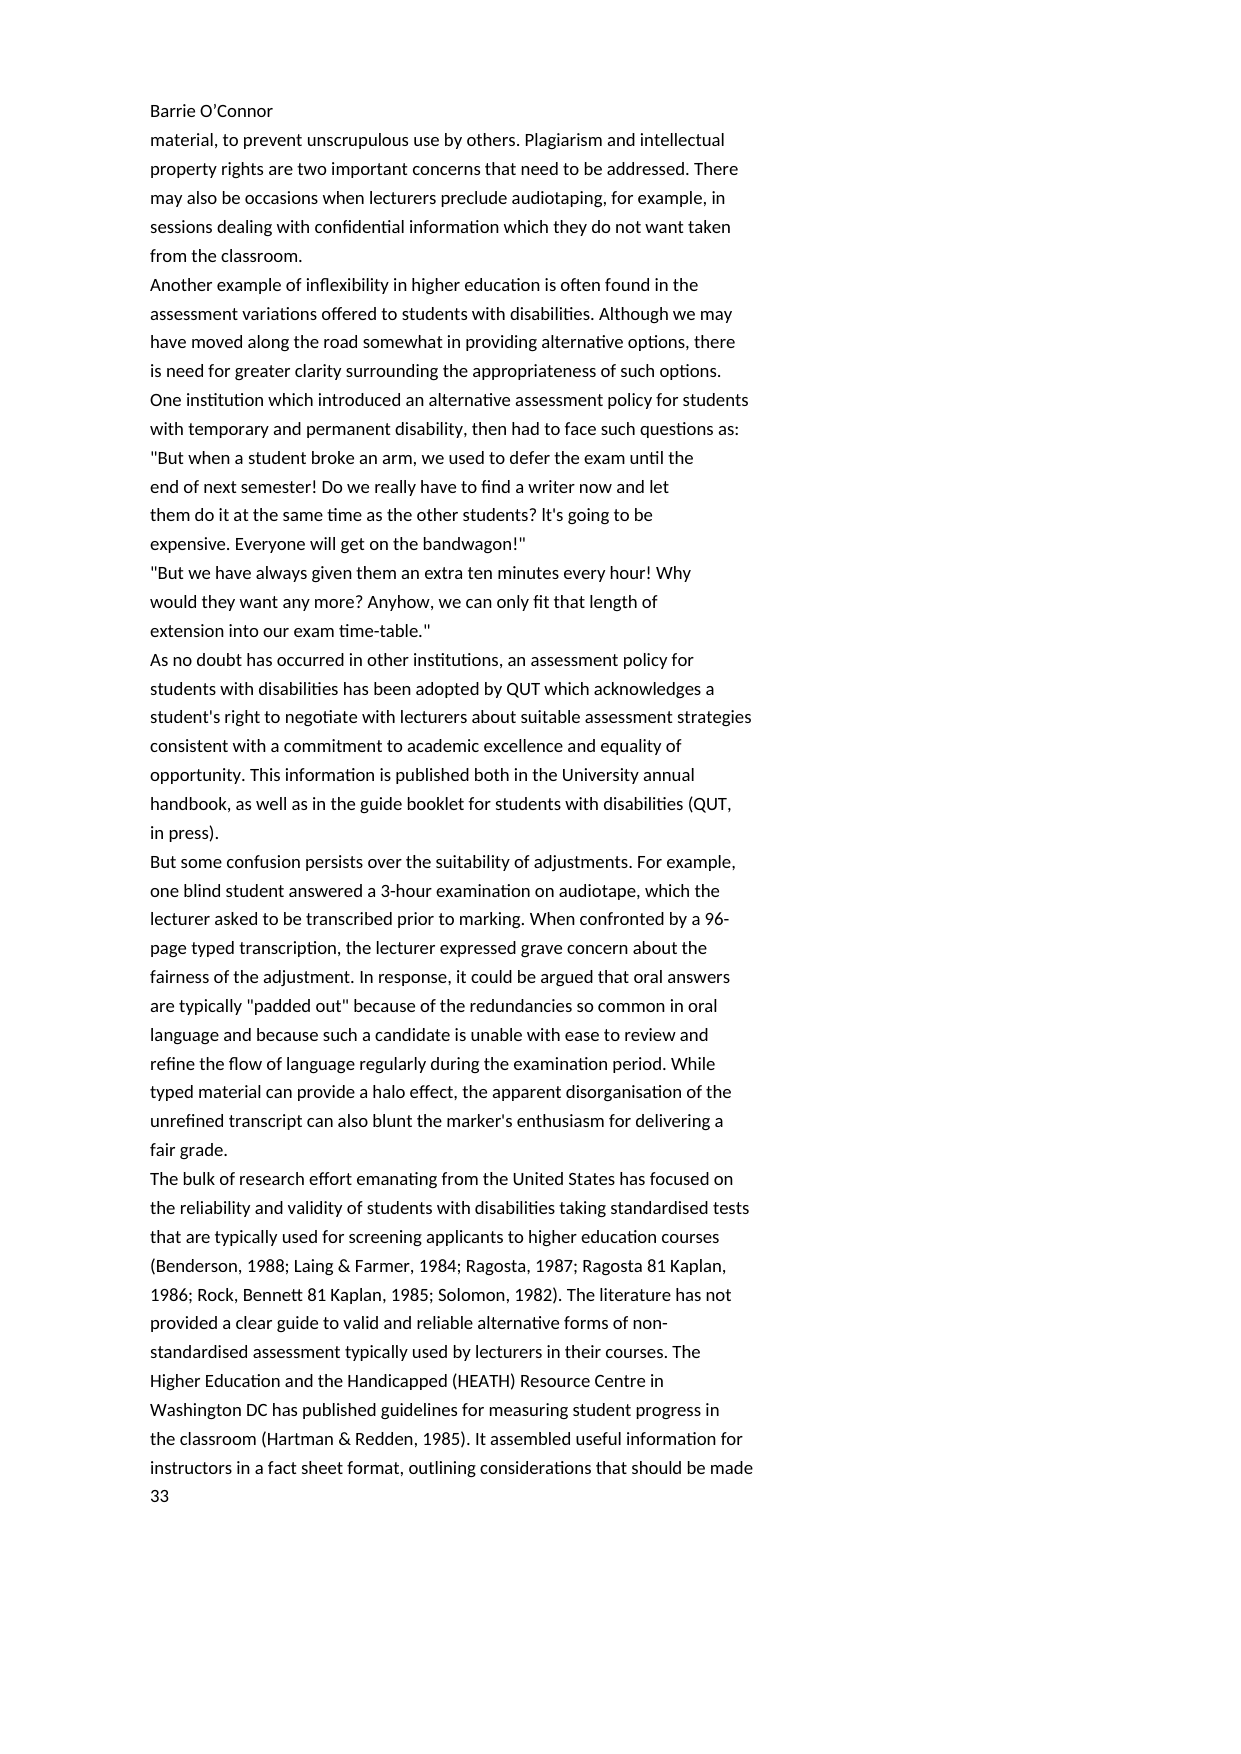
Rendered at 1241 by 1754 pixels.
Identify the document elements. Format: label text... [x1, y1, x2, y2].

text (Benderson, 1988; Laing & Farmer, 1984; Ragosta, 1987; Ragosta 81 Kaplan, [150, 1254, 1090, 1277]
text are typically "padded out" because of the redundancies so common in oral [150, 994, 1090, 1017]
text expensive. Everyone will get on the bandwagon!" [150, 532, 1090, 555]
text from the classroom. [150, 244, 1090, 267]
text one blind student answered a 3-hour examination on audiotape, which the [150, 879, 1090, 902]
text fair grade. [150, 1138, 1090, 1161]
text the reliability and validity of students with disabilities taking standardised tests [150, 1196, 1090, 1219]
text student's right to negotiate with lecturers about suitable assessment strategies [150, 706, 1090, 728]
text "But when a student broke an arm, we used to defer the exam until the [150, 446, 1090, 469]
text standardised assessment typically used by lecturers in their courses. The [150, 1340, 1090, 1363]
text would they want any more? Anyhow, we can only fit that length of [150, 590, 1090, 613]
text may also be occasions when lecturers preclude audiotaping, for example, in [150, 186, 1090, 209]
text fairness of the adjustment. In response, it could be argued that oral answers [150, 965, 1090, 988]
text assessment variations offered to students with disabilities. Although we may [150, 302, 1090, 324]
text provided a clear guide to valid and reliable alternative forms of non- [150, 1312, 1090, 1334]
text language and because such a candidate is unable with ease to review and [150, 1023, 1090, 1046]
text extension into our exam time-table." [150, 619, 1090, 642]
text page typed transcription, the lecturer expressed grave concern about the [150, 936, 1090, 959]
text One institution which introduced an alternative assessment policy for students [150, 388, 1090, 411]
text that are typically used for screening applicants to higher education courses [150, 1225, 1090, 1248]
text opportunity. This information is published both in the University annual [150, 763, 1090, 786]
text instructors in a fact sheet format, outlining considerations that should be made [150, 1456, 1090, 1479]
text lecturer asked to be transcribed prior to marking. When confronted by a 96- [150, 908, 1090, 931]
text students with disabilities has been adopted by QUT which acknowledges a [150, 677, 1090, 700]
text Washington DC has published guidelines for measuring student progress in [150, 1398, 1090, 1421]
text material, to prevent unscrupulous use by others. Plagiarism and intellectual [150, 128, 1090, 151]
text refine the flow of language regularly during the examination period. While [150, 1052, 1090, 1075]
text As no doubt has occurred in other institutions, an assessment policy for [150, 648, 1090, 671]
text is need for greater clarity surrounding the appropriateness of such options. [150, 359, 1090, 382]
text have moved along the road somewhat in providing alternative options, there [150, 331, 1090, 353]
text property rights are two important concerns that need to be addressed. There [150, 157, 1090, 180]
text Another example of inflexibility in higher education is often found in the [150, 273, 1090, 296]
text 1986; Rock, Bennett 81 Kaplan, 1985; Solomon, 1982). The literature has not [150, 1283, 1090, 1306]
text the classroom (Hartman & Redden, 1985). It assembled useful information for [150, 1427, 1090, 1450]
text typed material can provide a halo effect, the apparent disorganisation of the [150, 1081, 1090, 1104]
text consistent with a commitment to academic excellence and equality of [150, 734, 1090, 757]
text Barrie O’Connor [150, 100, 1090, 123]
text The bulk of research effort emanating from the United States has focused on [150, 1167, 1090, 1190]
text them do it at the same time as the other students? lt's going to be [150, 504, 1090, 527]
text "But we have always given them an extra ten minutes every hour! Why [150, 561, 1090, 584]
text in press). [150, 821, 1090, 844]
text end of next semester! Do we really have to find a writer now and let [150, 475, 1090, 498]
text unrefined transcript can also blunt the marker's enthusiasm for delivering a [150, 1109, 1090, 1132]
text handbook, as well as in the guide booklet for students with disabilities (QUT, [150, 792, 1090, 815]
text But some confusion persists over the suitability of adjustments. For example, [150, 850, 1090, 873]
text sessions dealing with confidential information which they do not want taken [150, 215, 1090, 238]
text Higher Education and the Handicapped (HEATH) Resource Centre in [150, 1369, 1090, 1392]
text 33 [150, 1485, 1090, 1508]
text with temporary and permanent disability, then had to face such questions as: [150, 417, 1090, 440]
